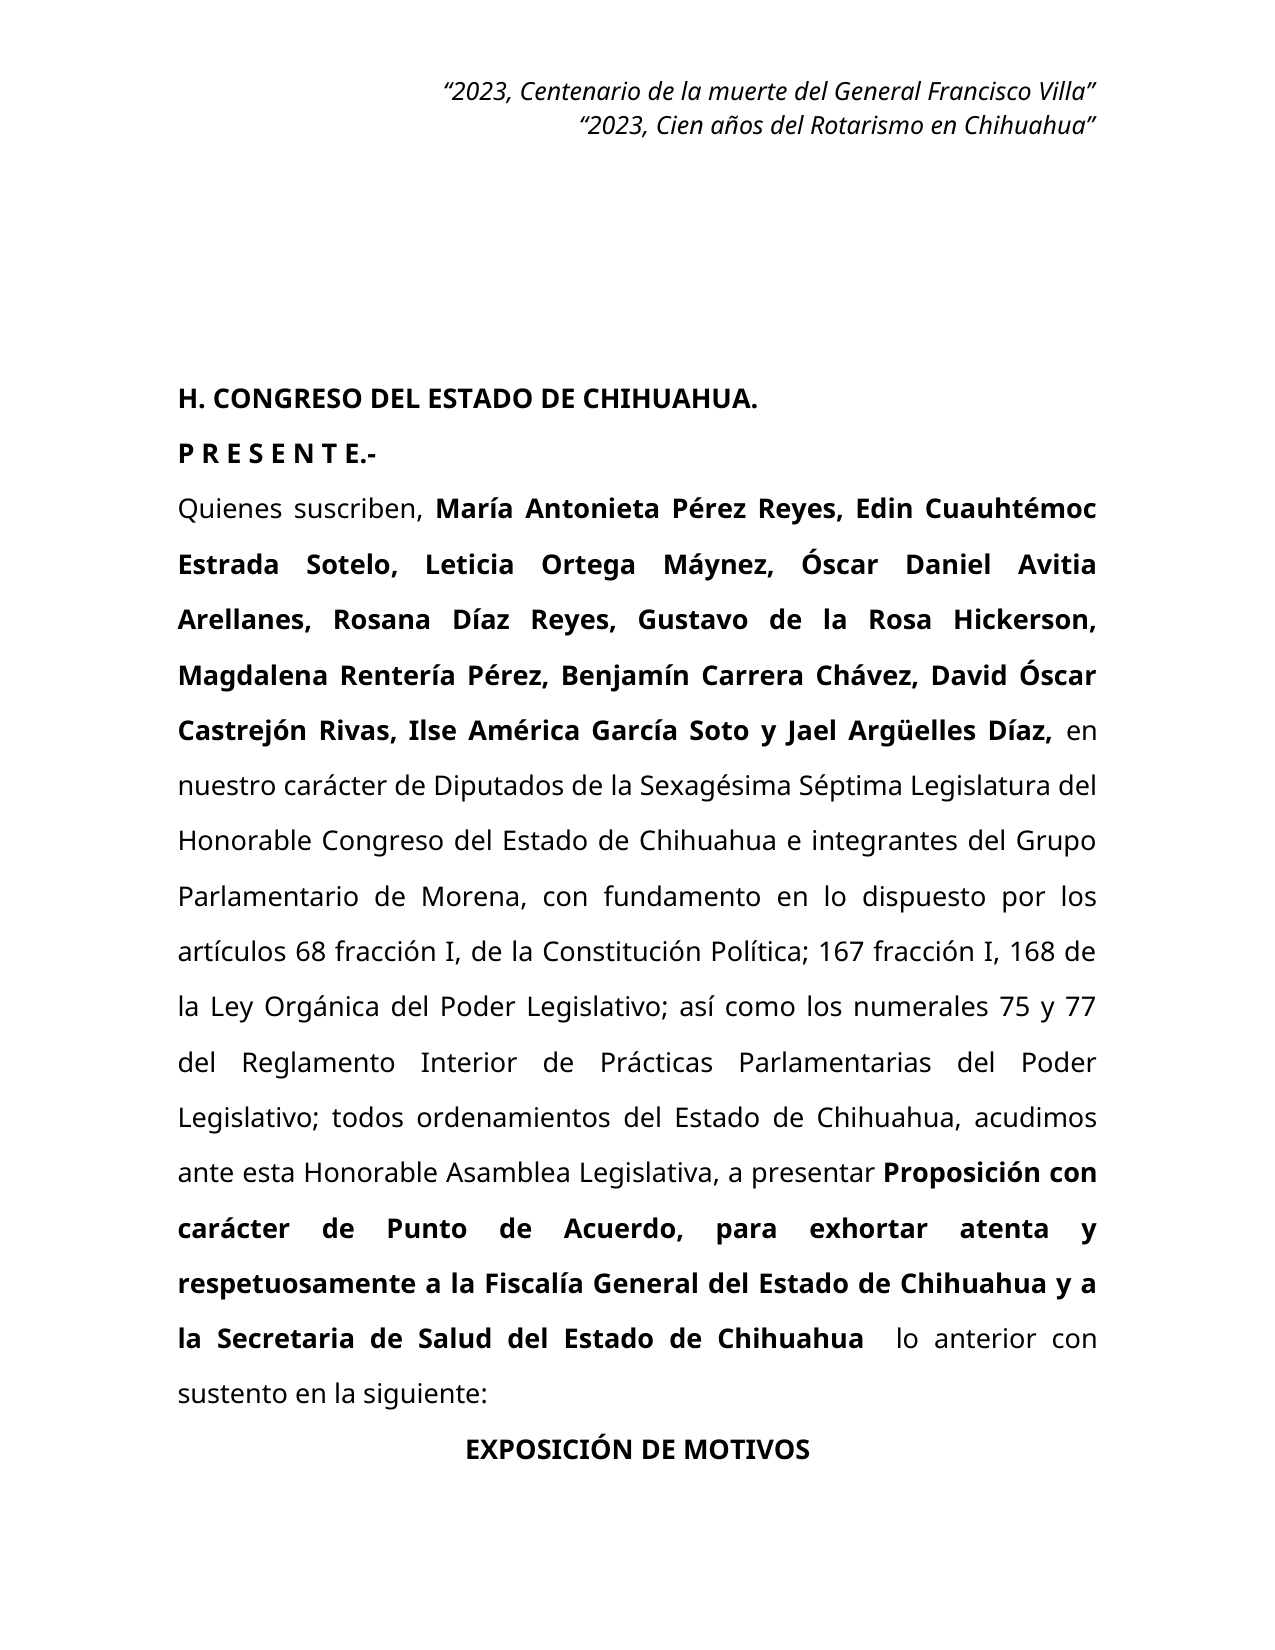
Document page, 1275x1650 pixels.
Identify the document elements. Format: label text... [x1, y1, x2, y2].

text EXPOSICIÓN DE MOTIVOS [177, 1430, 1098, 1467]
text H. CONGRESO DEL ESTADO DE CHIHUAHUA. [177, 379, 1098, 416]
text Quienes suscriben, María Antonieta Pérez Reyes, Edin Cuauhtémoc Estrada Sotelo, Leticia Ortega Máynez, Óscar Daniel Avitia Arellanes, Rosana Díaz Reyes, Gustavo de la Rosa Hickerson, Magdalena Rentería Pérez, Benjamín Carrera Chávez, David Óscar Castrejón Rivas, Ilse América García Soto y Jael Argüelles Díaz, en nuestro carácter de Diputados de la Sexagésima Séptima Legislatura del Honorable Congreso del Estado de Chihuahua e integrantes del Grupo Parlamentario de Morena, con fundamento en lo dispuesto por los artículos 68 fracción I, de la Constitución Política; 167 fracción I, 168 de la Ley Orgánica del Poder Legislativo; así como los numerales 75 y 77 del Reglamento Interior de Prácticas Parlamentarias del Poder Legislativo; todos ordenamientos del Estado de Chihuahua, acudimos ante esta Honorable Asamblea Legislativa, a presentar Proposición con carácter de Punto de Acuerdo, para exhortar atenta y respetuosamente a la Fiscalía General del Estado de Chihuahua y a la Secretaria de Salud del Estado de Chihuahua lo anterior con sustento en la siguiente: [177, 490, 1098, 1412]
text P R E S E N T E.- [177, 435, 1098, 472]
